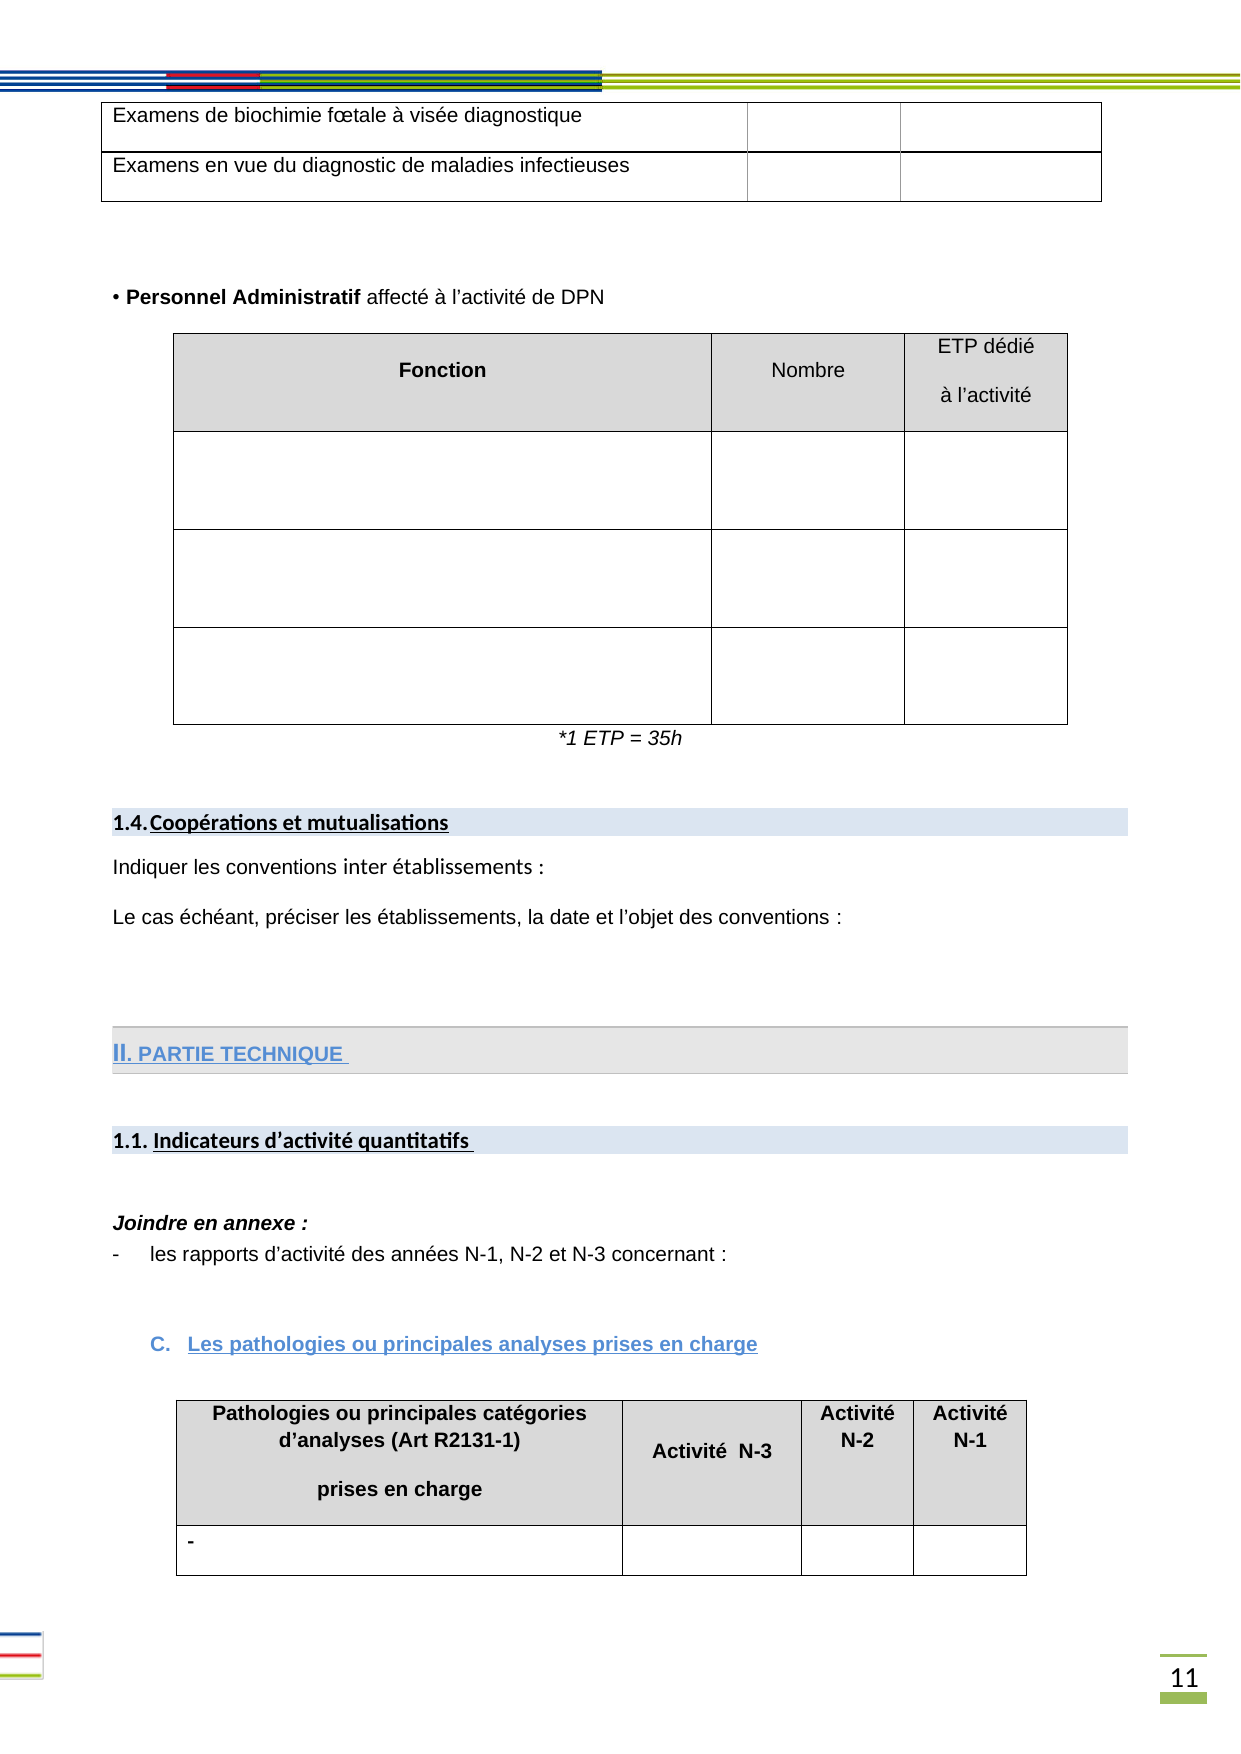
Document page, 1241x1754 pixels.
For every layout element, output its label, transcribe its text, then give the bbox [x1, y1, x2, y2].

text Joindre en annexe : [112, 1211, 1128, 1235]
text *1 ETP = 35h [112, 725, 1128, 749]
table_cell Examens en vue du diagnostic de maladies infectieuses [102, 153, 747, 201]
table_cell [914, 1526, 1026, 1574]
table_header Activité N-1 [914, 1401, 1026, 1525]
table_header ETP dédié à l’activité [905, 334, 1067, 431]
picture [0, 1631, 45, 1681]
table_cell [174, 628, 711, 724]
picture [0, 24, 1241, 138]
table_cell [177, 1526, 622, 1574]
table_cell [623, 1526, 801, 1574]
table_cell [712, 530, 904, 627]
subtitle Les pathologies ou principales analyses prises en charge [150, 1332, 1128, 1356]
table_header Nombre [712, 334, 904, 431]
table_cell [748, 153, 900, 201]
table_cell [712, 628, 904, 724]
table_cell [905, 530, 1067, 627]
table_cell [901, 103, 1101, 151]
table_header Activité N-2 [802, 1401, 913, 1525]
table_cell [905, 628, 1067, 724]
table_cell [174, 432, 711, 529]
table_cell [901, 153, 1101, 201]
text Le cas échéant, préciser les établissements, la date et l’objet des conventions : [112, 904, 1128, 928]
table_cell [748, 103, 900, 151]
subtitle II. PARTIE TECHNIQUE [112, 1027, 1128, 1074]
table_header Activité N-3 [623, 1401, 801, 1525]
list les rapports d’activité des années N-1, N-2 et N-3 concernant : [112, 1239, 1128, 1267]
table_header Fonction [174, 334, 711, 431]
table_cell [174, 530, 711, 627]
text 1.1. Indicateurs d’activité quantitatifs [112, 1126, 1128, 1154]
text Personnel Administratif affecté à l’activité de DPN [112, 285, 1128, 309]
table_cell [905, 432, 1067, 529]
table_header Pathologies ou principales catégories d’analyses (Art R2131-1) prises en charge [177, 1401, 622, 1525]
table_cell [712, 432, 904, 529]
table_cell [802, 1526, 913, 1574]
list Coopérations et mutualisations [112, 808, 1128, 836]
text Indiquer les conventions inter établissements : [112, 852, 1128, 881]
table_cell Examens de biochimie fœtale à visée diagnostique [102, 103, 747, 151]
